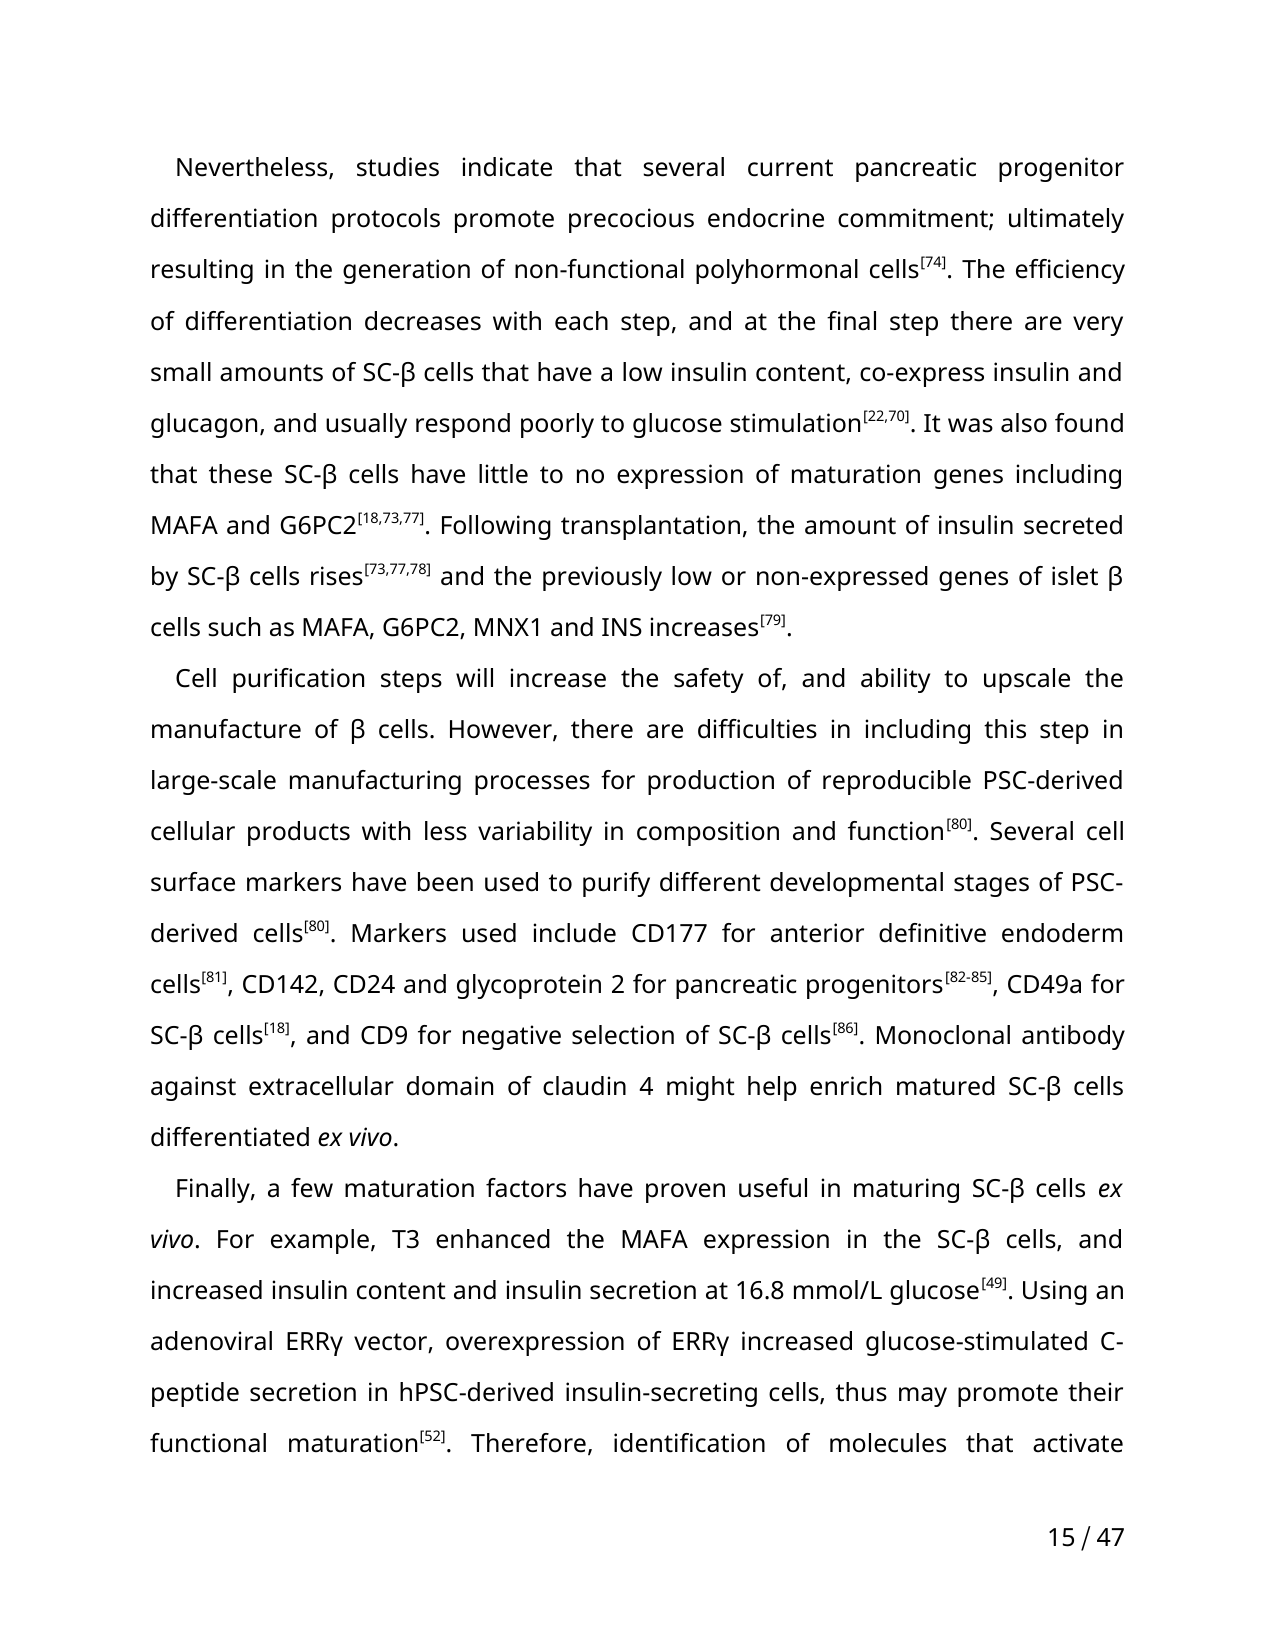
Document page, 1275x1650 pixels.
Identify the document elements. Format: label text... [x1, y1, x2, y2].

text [150, 1171, 1125, 1460]
text Cell purification steps will increase the safety of, and ability to upscale the manufacture of β cells. However, there are difficulties in including this step in large-scale manufacturing processes for production of reproducible PSC-derived cellular products with less variability in composition and function[80]. Several cell surface markers have been used to purify different developmental stages of PSC-derived cells[80]. Markers used include CD177 for anterior definitive endoderm cells[81], CD142, CD24 and glycoprotein 2 for pancreatic progenitors[82-85], CD49a for SC-β cells[18], and CD9 for negative selection of SC-β cells[86]. Monoclonal antibody against extracellular domain of claudin 4 might help enrich matured SC-β cells differentiated ex vivo. [150, 660, 1125, 1154]
text Nevertheless, studies indicate that several current pancreatic progenitor differentiation protocols promote precocious endocrine commitment; ultimately resulting in the generation of non-functional polyhormonal cells[74]. The efficiency of differentiation decreases with each step, and at the final step there are very small amounts of SC-β cells that have a low insulin content, co-express insulin and glucagon, and usually respond poorly to glucose stimulation[22,70]. It was also found that these SC-β cells have little to no expression of maturation genes including MAFA and G6PC2[18,73,77]. Following transplantation, the amount of insulin secreted by SC-β cells rises[73,77,78] and the previously low or non-expressed genes of islet β cells such as MAFA, G6PC2, MNX1 and INS increases[79]. [150, 150, 1125, 643]
